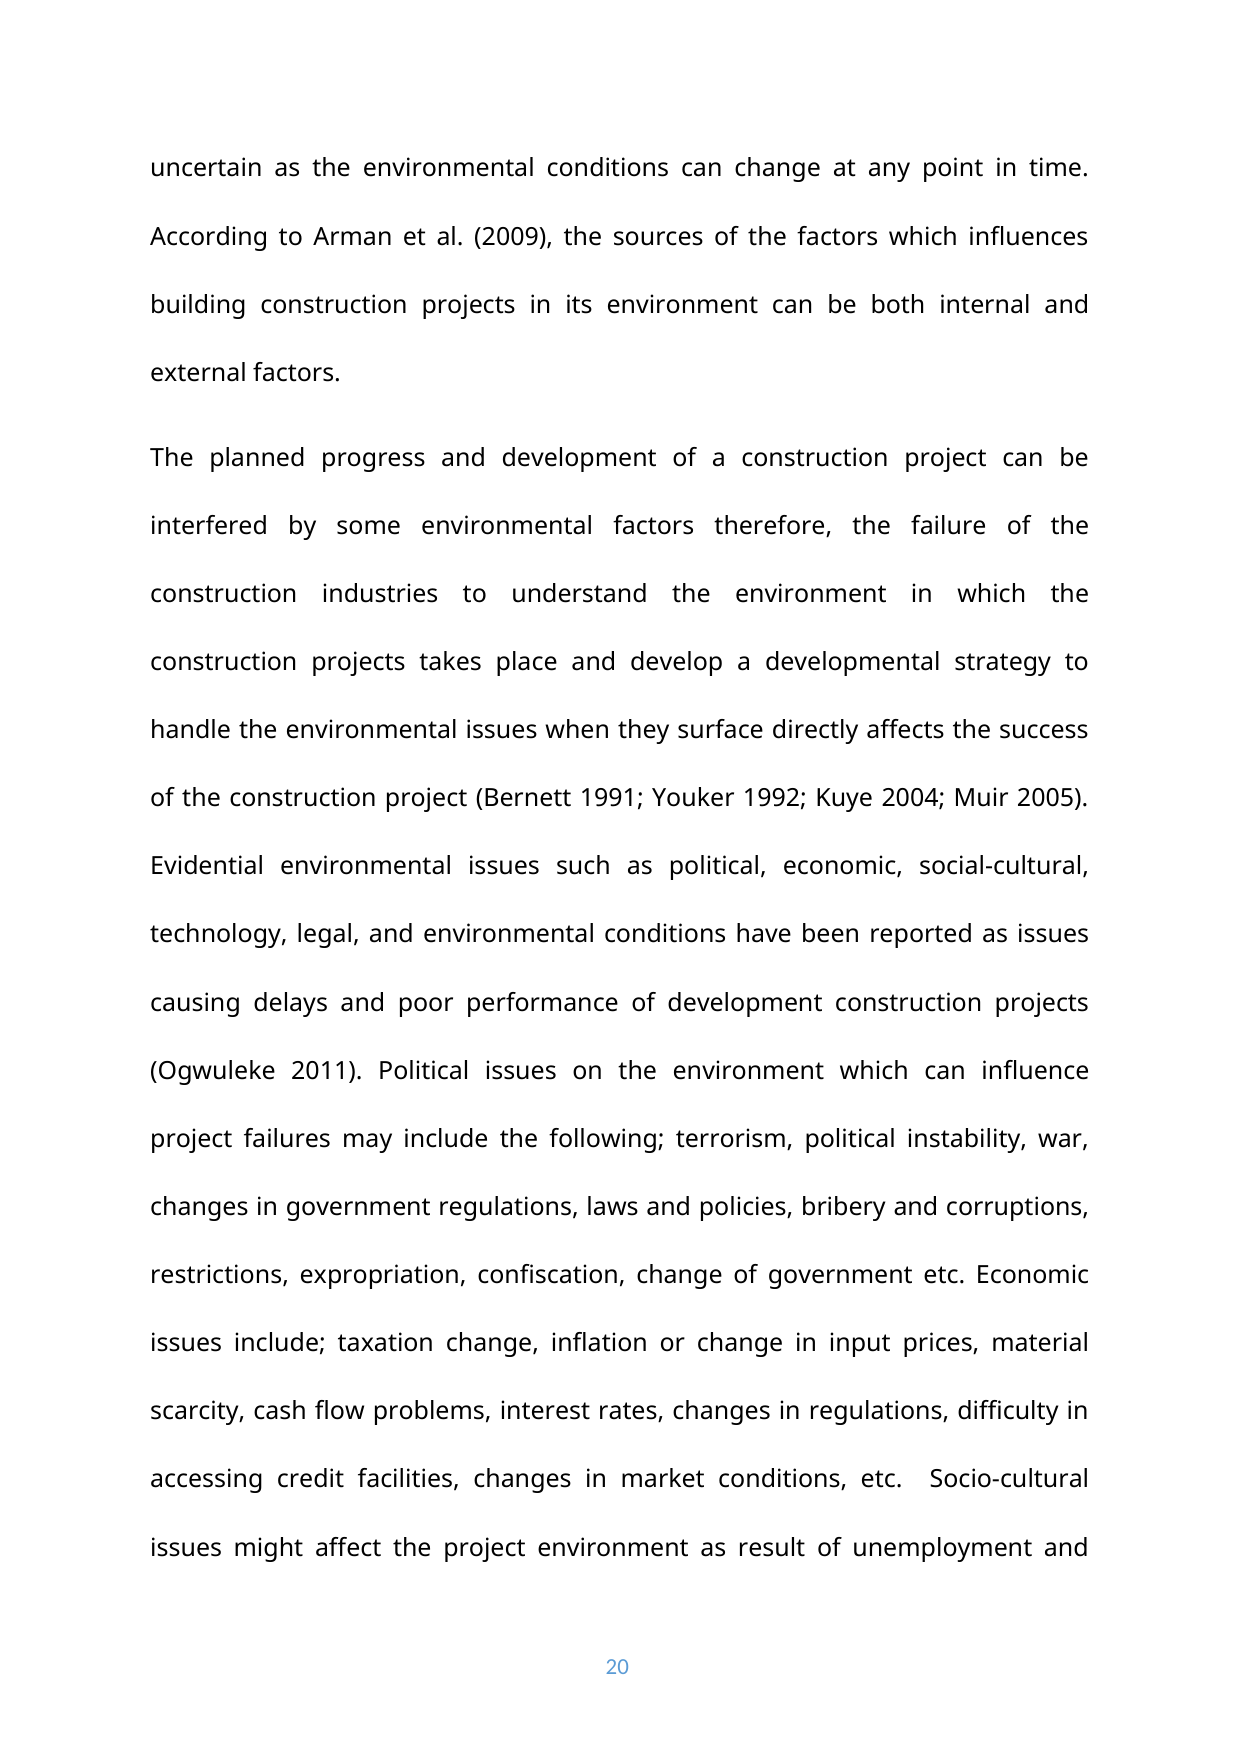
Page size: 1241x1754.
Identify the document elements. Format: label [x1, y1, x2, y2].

text [150, 439, 1090, 1563]
text [150, 150, 1090, 388]
